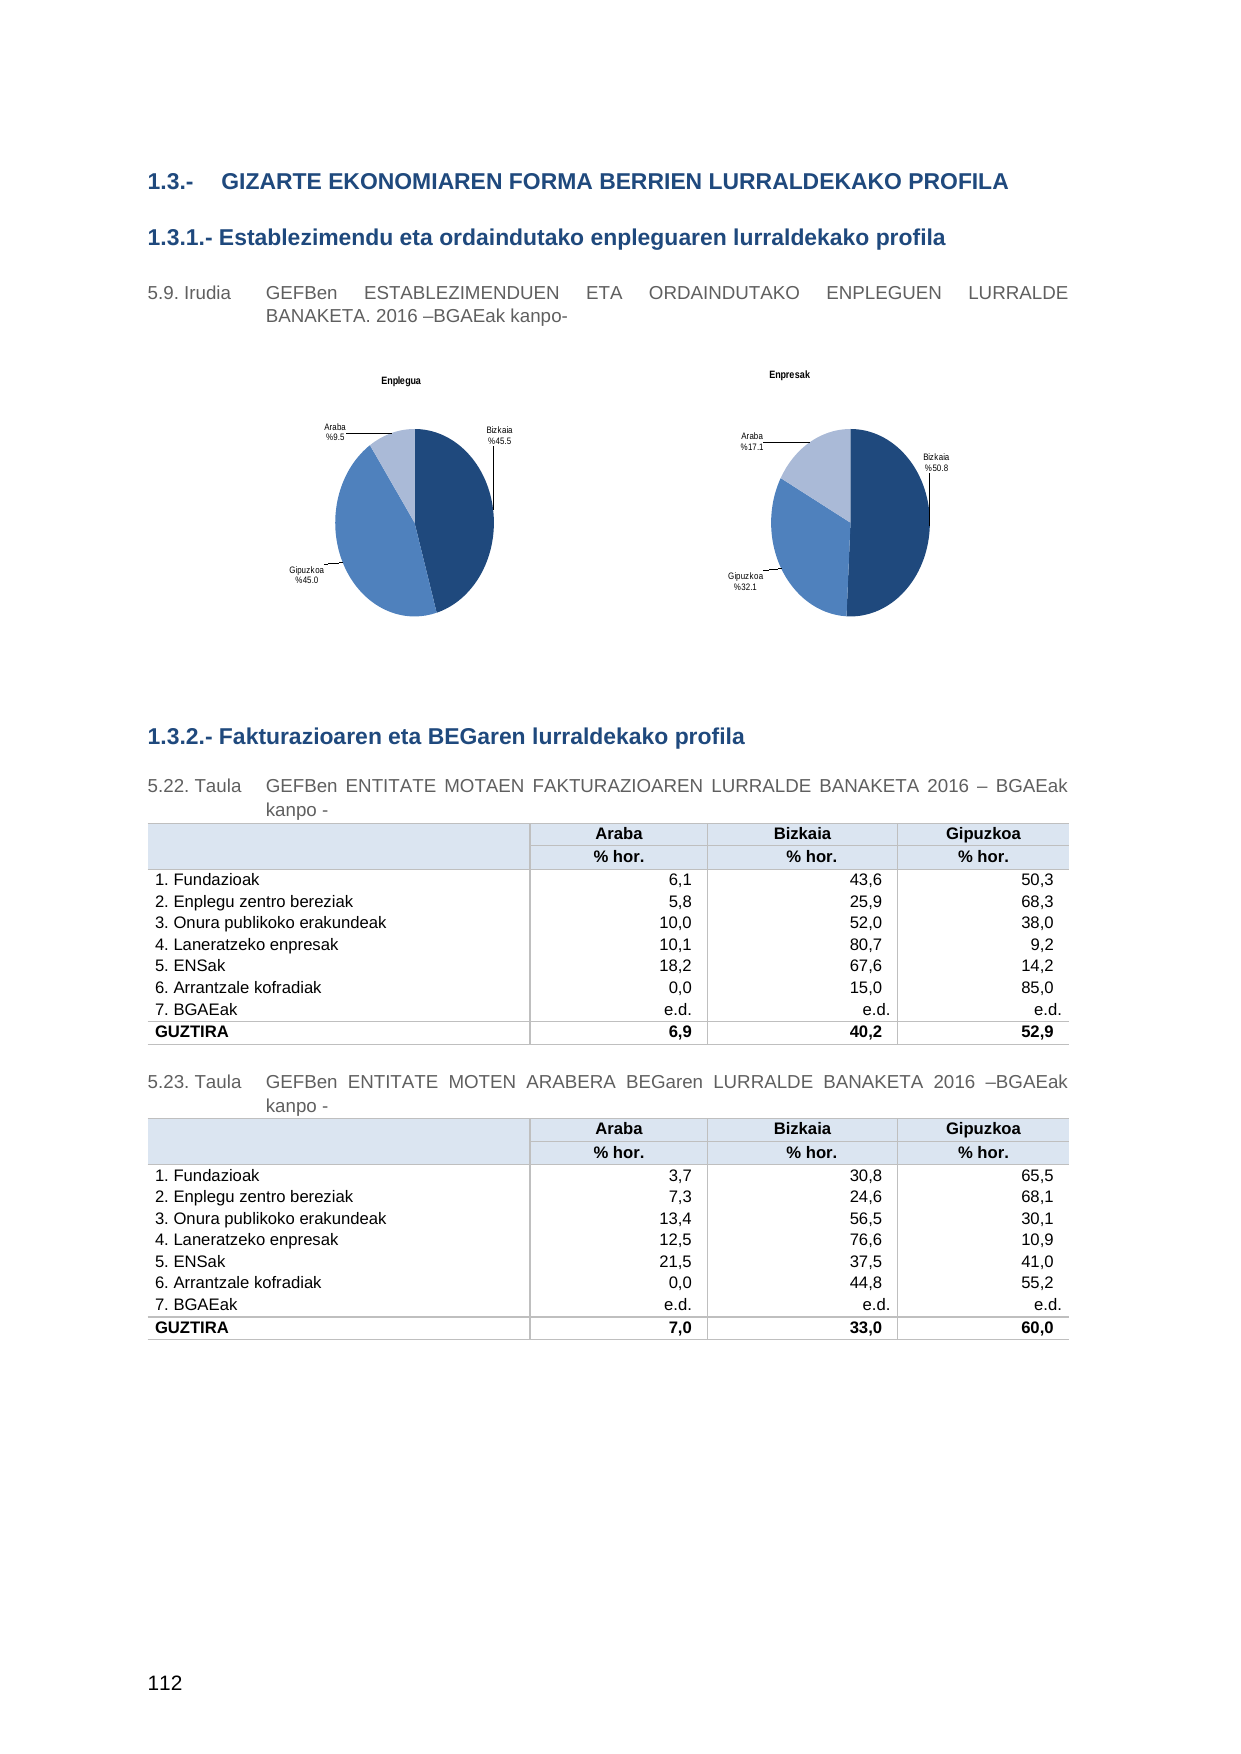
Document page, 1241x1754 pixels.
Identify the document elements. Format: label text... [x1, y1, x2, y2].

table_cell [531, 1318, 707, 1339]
subtitle 1.3.- GIZARTE EKONOMIAREN FORMA BERRIEN LURRALDEKAKO PROFILA [147, 168, 1069, 195]
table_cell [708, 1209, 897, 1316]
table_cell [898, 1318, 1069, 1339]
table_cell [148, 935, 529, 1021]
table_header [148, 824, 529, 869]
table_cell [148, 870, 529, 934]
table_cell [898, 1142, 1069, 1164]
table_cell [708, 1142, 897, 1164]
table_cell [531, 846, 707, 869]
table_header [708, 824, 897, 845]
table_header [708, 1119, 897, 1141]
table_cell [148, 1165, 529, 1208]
text 5.9. Irudia GEFBen ESTABLEZIMENDUEN ETA ORDAINDUTAKO ENPLEGUEN LURRALDE BANAKETA. 2016 –BGAEak kanpo- [147, 282, 1069, 327]
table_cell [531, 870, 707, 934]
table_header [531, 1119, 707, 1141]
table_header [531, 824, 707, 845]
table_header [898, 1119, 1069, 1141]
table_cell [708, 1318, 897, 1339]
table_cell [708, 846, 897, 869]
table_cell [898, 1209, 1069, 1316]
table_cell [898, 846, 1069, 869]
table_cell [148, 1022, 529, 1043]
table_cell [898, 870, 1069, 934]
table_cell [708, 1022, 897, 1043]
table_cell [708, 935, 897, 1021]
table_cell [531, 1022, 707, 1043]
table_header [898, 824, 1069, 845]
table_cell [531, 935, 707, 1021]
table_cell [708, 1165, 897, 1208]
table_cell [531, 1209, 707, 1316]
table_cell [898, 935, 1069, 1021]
subtitle 1.3.2.- Fakturazioaren eta BEGaren lurraldekako profila [147, 723, 1069, 749]
subtitle 1.3.1.- Establezimendu eta ordaindutako enpleguaren lurraldekako profila [147, 224, 1069, 250]
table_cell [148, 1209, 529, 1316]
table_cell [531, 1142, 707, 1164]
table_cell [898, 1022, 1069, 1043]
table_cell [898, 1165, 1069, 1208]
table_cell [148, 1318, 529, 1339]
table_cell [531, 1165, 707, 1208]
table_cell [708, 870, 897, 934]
text 5.23. Taula GEFBen ENTITATE MOTEN ARABERA BEGaren LURRALDE BANAKETA 2016 –BGAEak kanpo - [147, 1071, 1069, 1116]
text 5.22. Taula GEFBen ENTITATE MOTAEN FAKTURAZIOAREN LURRALDE BANAKETA 2016 – BGAEak kanpo - [147, 775, 1069, 821]
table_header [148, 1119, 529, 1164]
